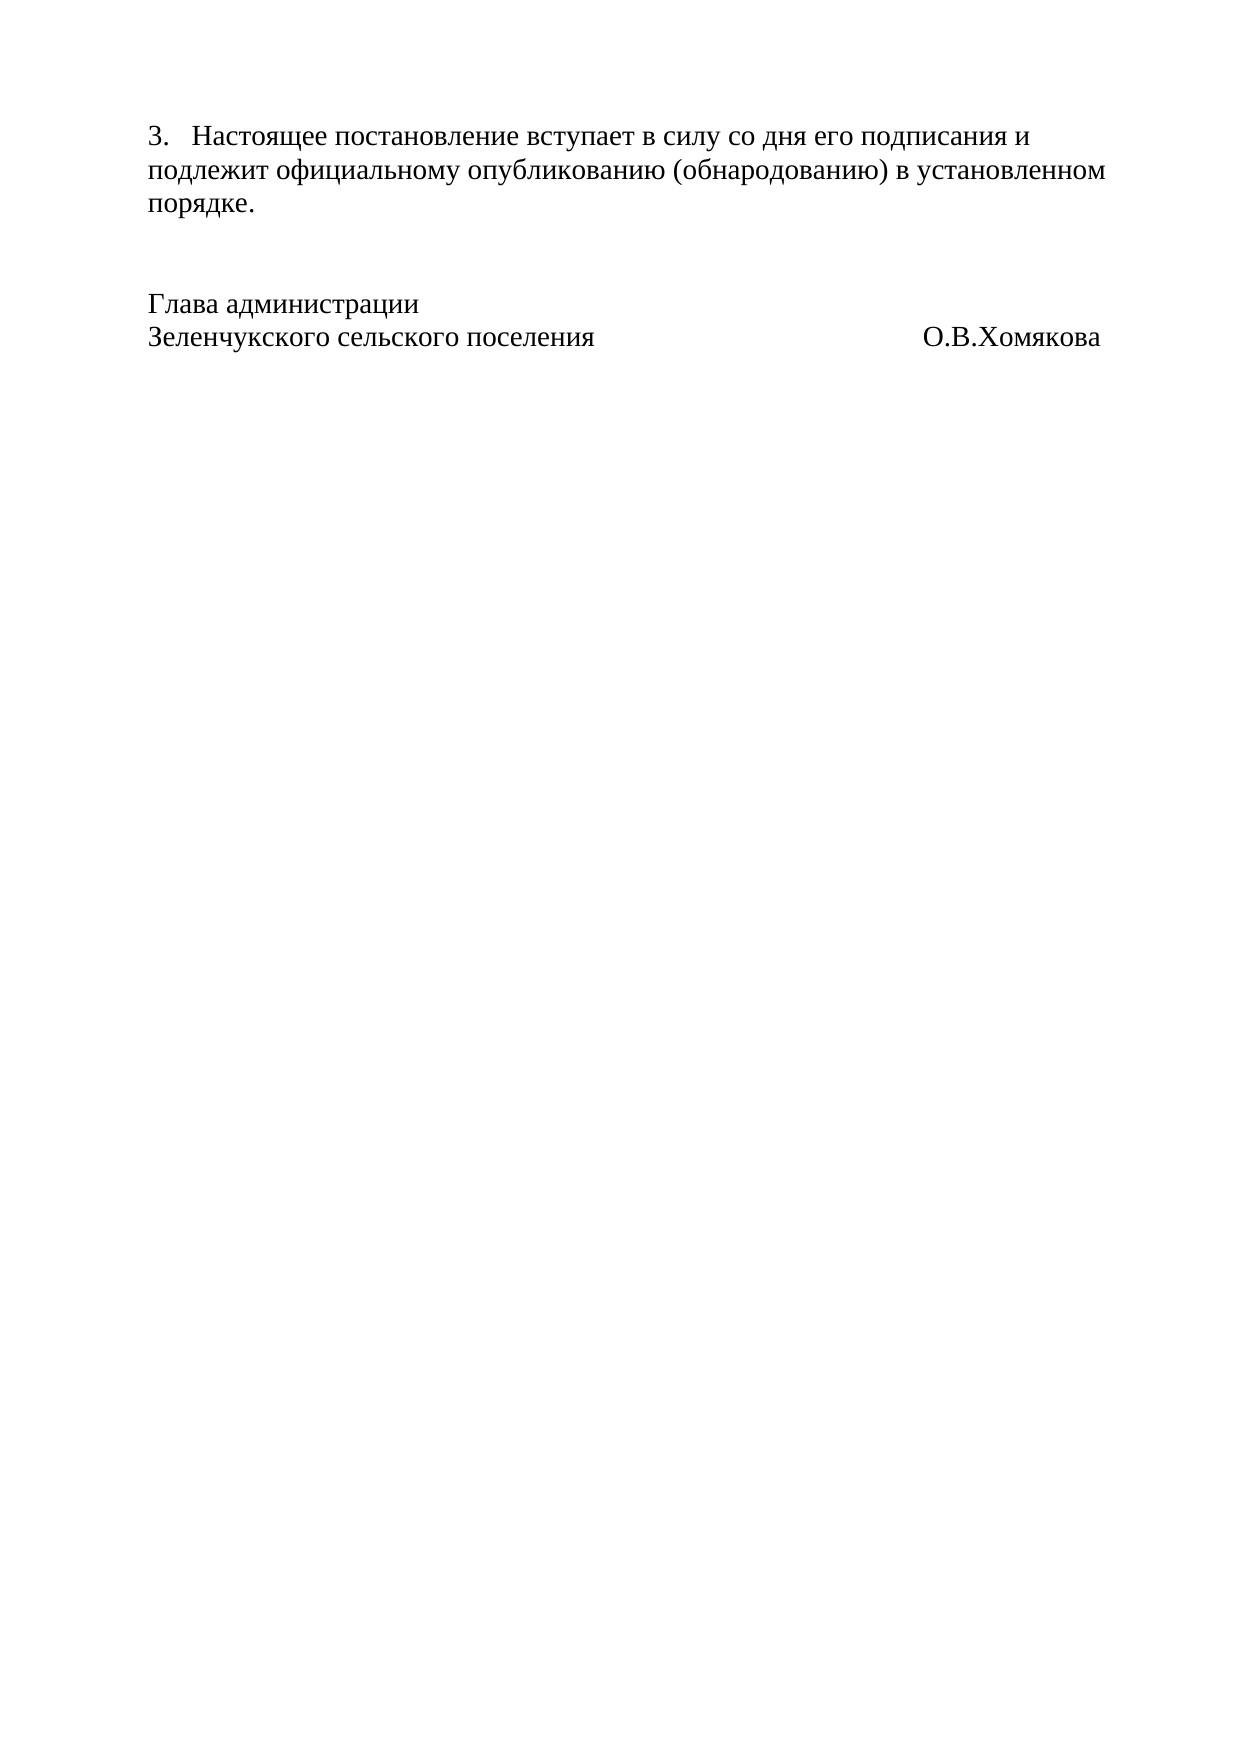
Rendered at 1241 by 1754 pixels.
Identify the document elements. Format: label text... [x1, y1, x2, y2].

text 3. Настоящее постановление вступает в силу со дня его подписания и подлежит официальному опубликованию (обнародованию) в установленном порядке. [148, 118, 1152, 219]
text Зеленчукского сельского поселения О.В.Хомякова [148, 319, 1152, 353]
text Глава администрации [148, 286, 1152, 319]
